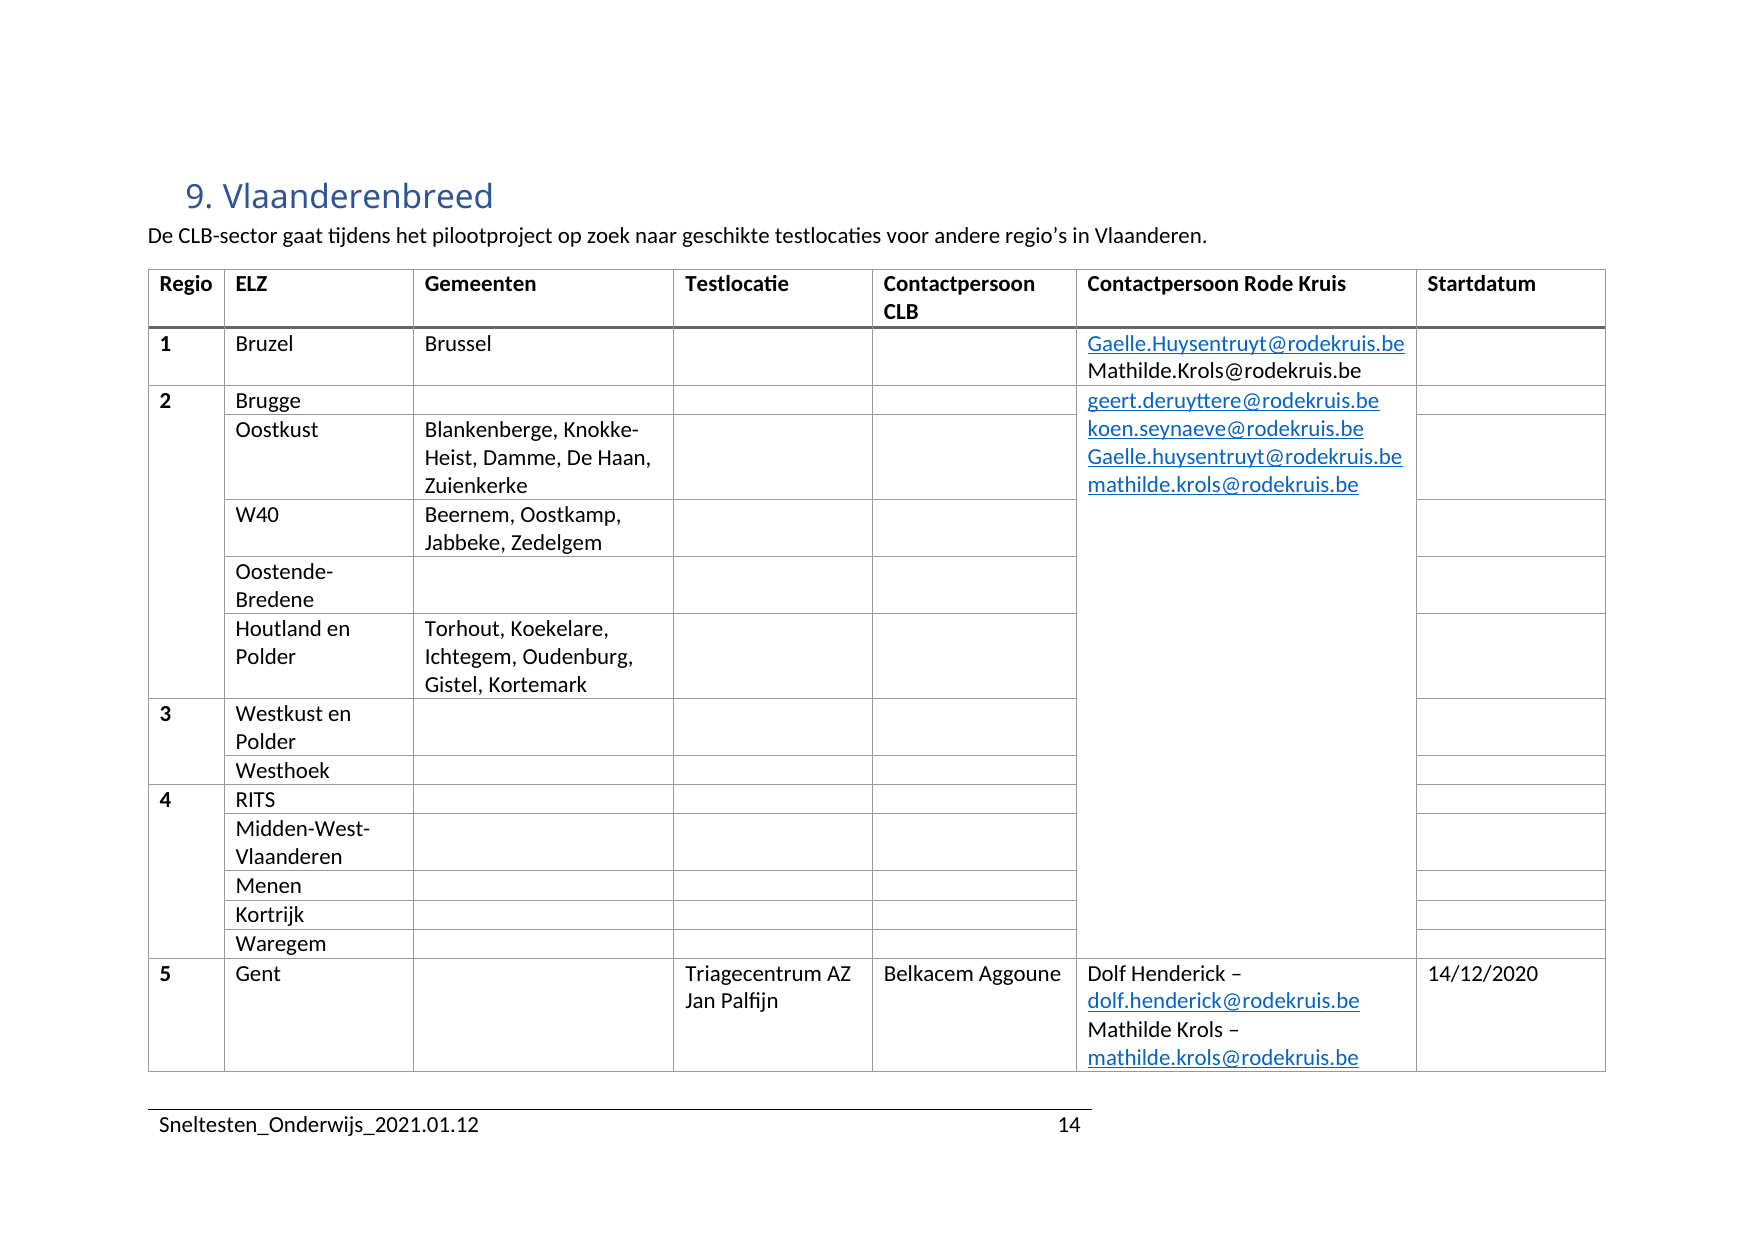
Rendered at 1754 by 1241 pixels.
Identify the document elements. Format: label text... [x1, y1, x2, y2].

table_cell [873, 814, 1076, 870]
table_cell [1417, 415, 1605, 499]
table_cell [1417, 785, 1605, 813]
table_cell Brussel [414, 329, 673, 385]
table_cell [674, 871, 872, 899]
table_cell [414, 901, 673, 928]
table_cell Waregem [225, 930, 413, 958]
table_cell [414, 785, 673, 813]
table_cell [873, 557, 1076, 613]
table_cell Houtland en Polder [225, 614, 413, 698]
table_cell [873, 930, 1076, 958]
table_cell [674, 557, 872, 613]
table_cell [1417, 386, 1605, 414]
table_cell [674, 959, 872, 1071]
table_cell geert.deruyttere@rodekruis.be koen.seynaeve@rodekruis.be Gaelle.huysentruyt@rodekruis.be mathilde.krols@rodekruis.be [1077, 386, 1416, 958]
table_cell Menen [225, 871, 413, 899]
table_cell [674, 614, 872, 698]
table_cell Kortrijk [225, 901, 413, 928]
table_cell Westhoek [225, 756, 413, 784]
table_cell [674, 699, 872, 755]
table_cell 2 [149, 386, 224, 698]
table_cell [1077, 959, 1416, 1071]
table_cell [674, 415, 872, 499]
table_cell [873, 756, 1076, 784]
table_cell [674, 814, 872, 870]
table_cell Brugge [225, 386, 413, 414]
table_cell Westkust en Polder [225, 699, 413, 755]
table_header Contactpersoon CLB [873, 270, 1076, 326]
table_cell 3 [149, 699, 224, 784]
table_cell [873, 386, 1076, 414]
table_cell [414, 871, 673, 899]
table_cell [674, 785, 872, 813]
table_cell [414, 959, 673, 1071]
table_cell [414, 814, 673, 870]
table_cell 14/12/2020 [1417, 959, 1605, 1071]
table_cell 4 [149, 785, 224, 958]
table_cell [1417, 329, 1605, 385]
table_header Contactpersoon Rode Kruis [1077, 270, 1416, 326]
table_cell [414, 699, 673, 755]
table_cell [873, 785, 1076, 813]
table_cell [414, 930, 673, 958]
table_cell Gent [225, 959, 413, 1071]
table_cell [1417, 901, 1605, 928]
table_cell Midden-West-Vlaanderen [225, 814, 413, 870]
table_cell [1417, 557, 1605, 613]
table_cell [873, 500, 1076, 556]
table_header Gemeenten [414, 270, 673, 326]
table_cell [414, 756, 673, 784]
subtitle Vlaanderenbreed [185, 173, 1606, 218]
table_cell [873, 901, 1076, 928]
table_cell Belkacem Aggoune [873, 959, 1076, 1071]
table_cell Blankenberge, Knokke-Heist, Damme, De Haan, Zuienkerke [414, 415, 673, 499]
table_cell [674, 756, 872, 784]
table_header Startdatum [1417, 270, 1605, 326]
table_header Regio [149, 270, 224, 326]
table_cell [1417, 756, 1605, 784]
table_header ELZ [225, 270, 413, 326]
table_cell [674, 329, 872, 385]
table_cell [674, 500, 872, 556]
table_cell [674, 386, 872, 414]
table_cell [1417, 500, 1605, 556]
table_cell 1 [149, 329, 224, 385]
table_cell W40 [225, 500, 413, 556]
table_cell Torhout, Koekelare, Ichtegem, Oudenburg, Gistel, Kortemark [414, 614, 673, 698]
table_cell [873, 415, 1076, 499]
table_cell [873, 329, 1076, 385]
table_cell [414, 386, 673, 414]
table_cell Oostkust [225, 415, 413, 499]
table_cell Gaelle.Huysentruyt@rodekruis.be Mathilde.Krols@rodekruis.be [1077, 329, 1416, 385]
table_cell [1417, 871, 1605, 899]
table_cell Beernem, Oostkamp, Jabbeke, Zedelgem [414, 500, 673, 556]
text De CLB-sector gaat tijdens het pilootproject op zoek naar geschikte testlocaties voor andere regio’s in Vlaanderen. [148, 222, 1606, 249]
table_cell [674, 901, 872, 928]
table_cell [674, 930, 872, 958]
table_header Testlocatie [674, 270, 872, 326]
table_cell [1417, 614, 1605, 698]
table_cell [873, 871, 1076, 899]
table_cell RITS [225, 785, 413, 813]
table_cell [873, 699, 1076, 755]
table_cell Bruzel [225, 329, 413, 385]
table_cell [873, 614, 1076, 698]
table_cell [1417, 930, 1605, 958]
table_cell Oostende-Bredene [225, 557, 413, 613]
table_cell [414, 557, 673, 613]
table_cell [1417, 814, 1605, 870]
table_cell 5 [149, 959, 224, 1071]
table_cell [1417, 699, 1605, 755]
